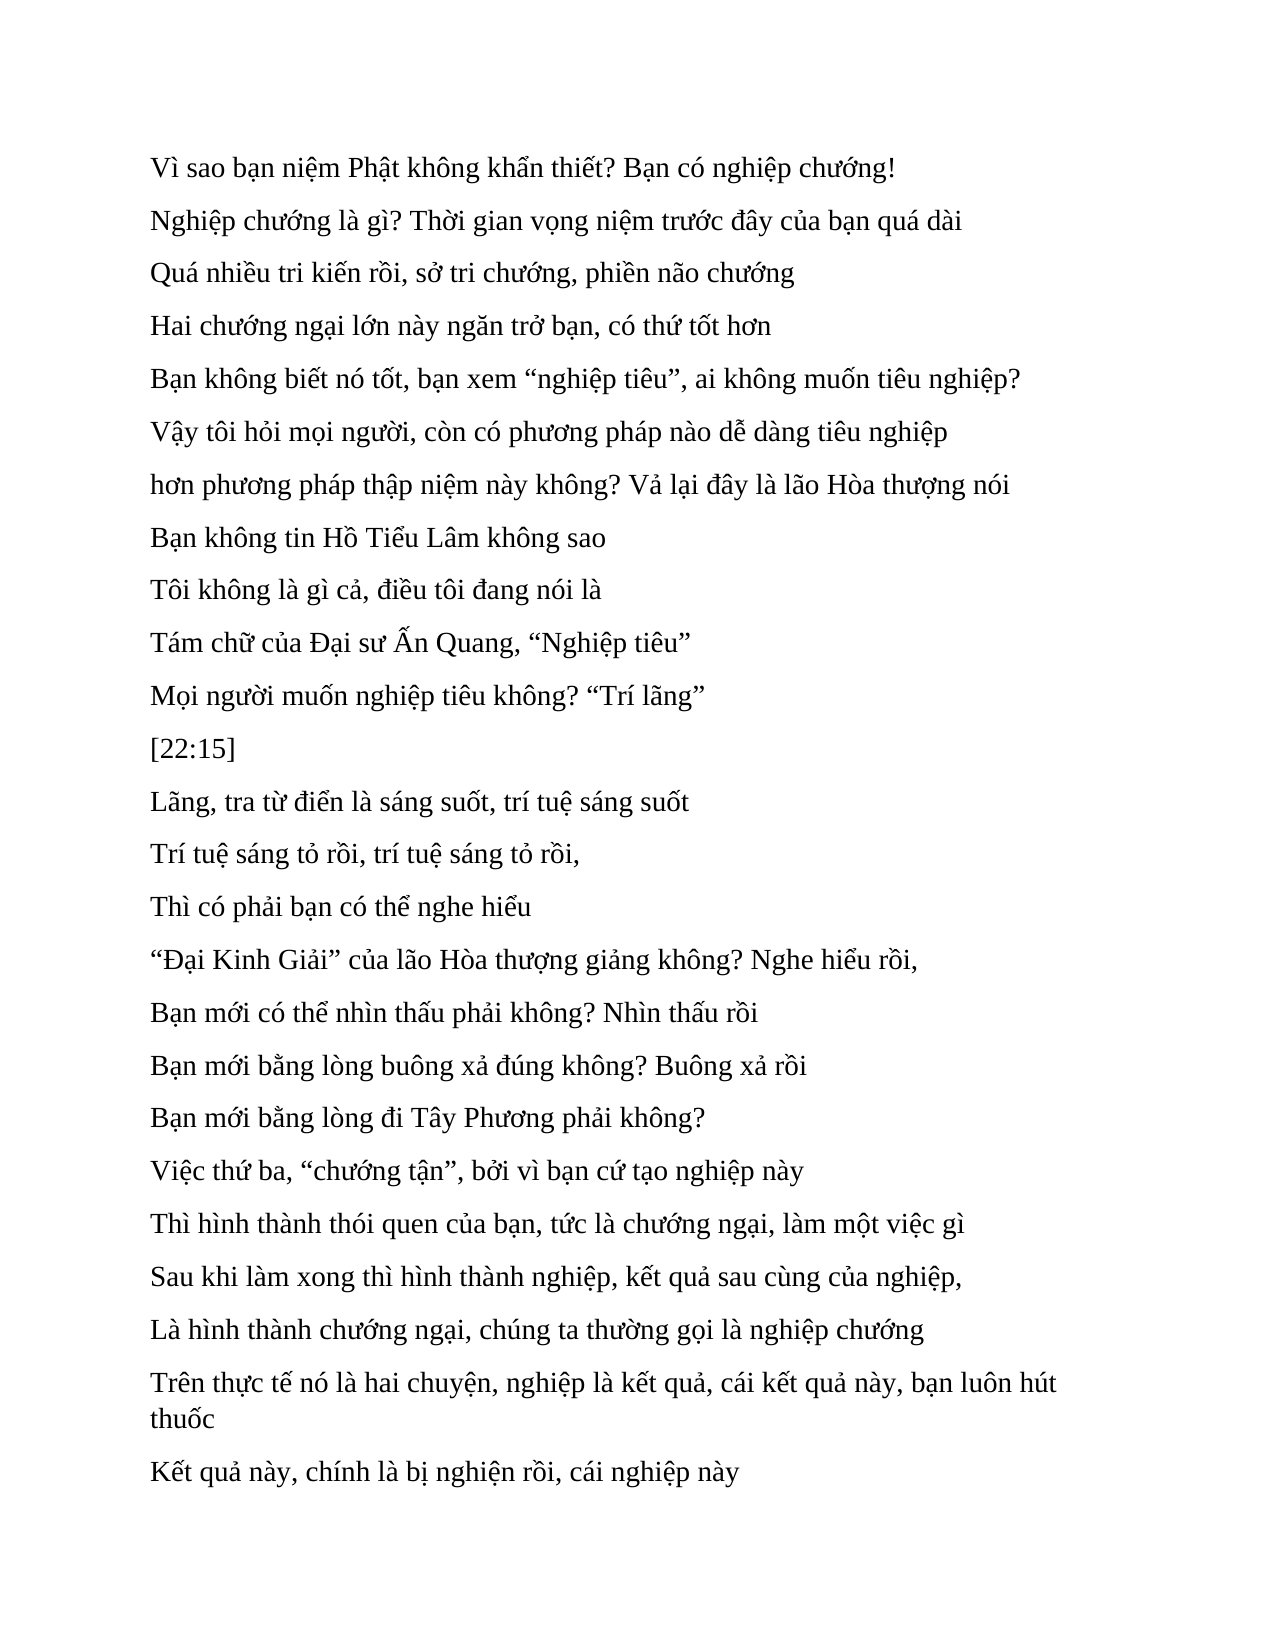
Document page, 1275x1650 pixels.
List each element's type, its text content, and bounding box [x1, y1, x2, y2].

text Sau khi làm xong thì hình thành nghiệp, kết quả sau cùng của nghiệp, [150, 1259, 1125, 1293]
text Bạn mới có thể nhìn thấu phải không? Nhìn thấu rồi [150, 995, 1125, 1028]
text Thì hình thành thói quen của bạn, tức là chướng ngại, làm một việc gì [150, 1206, 1125, 1240]
text [22:15] [150, 731, 1125, 764]
text Trí tuệ sáng tỏ rồi, trí tuệ sáng tỏ rồi, [150, 837, 1125, 870]
text Bạn mới bằng lòng đi Tây Phương phải không? [150, 1101, 1125, 1134]
text Bạn mới bằng lòng buông xả đúng không? Buông xả rồi [150, 1048, 1125, 1081]
text Là hình thành chướng ngại, chúng ta thường gọi là nghiệp chướng [150, 1312, 1125, 1345]
text Vậy tôi hỏi mọi người, còn có phương pháp nào dễ dàng tiêu nghiệp [150, 414, 1125, 448]
text Nghiệp chướng là gì? Thời gian vọng niệm trước đây của bạn quá dài [150, 203, 1125, 236]
text Quá nhiều tri kiến rồi, sở tri chướng, phiền não chướng [150, 256, 1125, 289]
text Hai chướng ngại lớn này ngăn trở bạn, có thứ tốt hơn [150, 308, 1125, 342]
text Bạn không biết nó tốt, bạn xem “nghiệp tiêu”, ai không muốn tiêu nghiệp? [150, 361, 1125, 395]
text Kết quả này, chính là bị nghiện rồi, cái nghiệp này [150, 1454, 1125, 1487]
text Lãng, tra từ điển là sáng suốt, trí tuệ sáng suốt [150, 784, 1125, 817]
text Tám chữ của Đại sư Ấn Quang, “Nghiệp tiêu” [150, 625, 1125, 659]
text Vì sao bạn niệm Phật không khẩn thiết? Bạn có nghiệp chướng! [150, 150, 1125, 183]
text Thì có phải bạn có thể nghe hiểu [150, 889, 1125, 923]
text Tôi không là gì cả, điều tôi đang nói là [150, 572, 1125, 606]
text Việc thứ ba, “chướng tận”, bởi vì bạn cứ tạo nghiệp này [150, 1153, 1125, 1187]
text Mọi người muốn nghiệp tiêu không? “Trí lãng” [150, 678, 1125, 712]
text Bạn không tin Hồ Tiểu Lâm không sao [150, 520, 1125, 553]
text “Đại Kinh Giải” của lão Hòa thượng giảng không? Nghe hiểu rồi, [150, 942, 1125, 976]
text hơn phương pháp thập niệm này không? Vả lại đây là lão Hòa thượng nói [150, 467, 1125, 500]
text Trên thực tế nó là hai chuyện, nghiệp là kết quả, cái kết quả này, bạn luôn hút thuốc [150, 1365, 1125, 1434]
